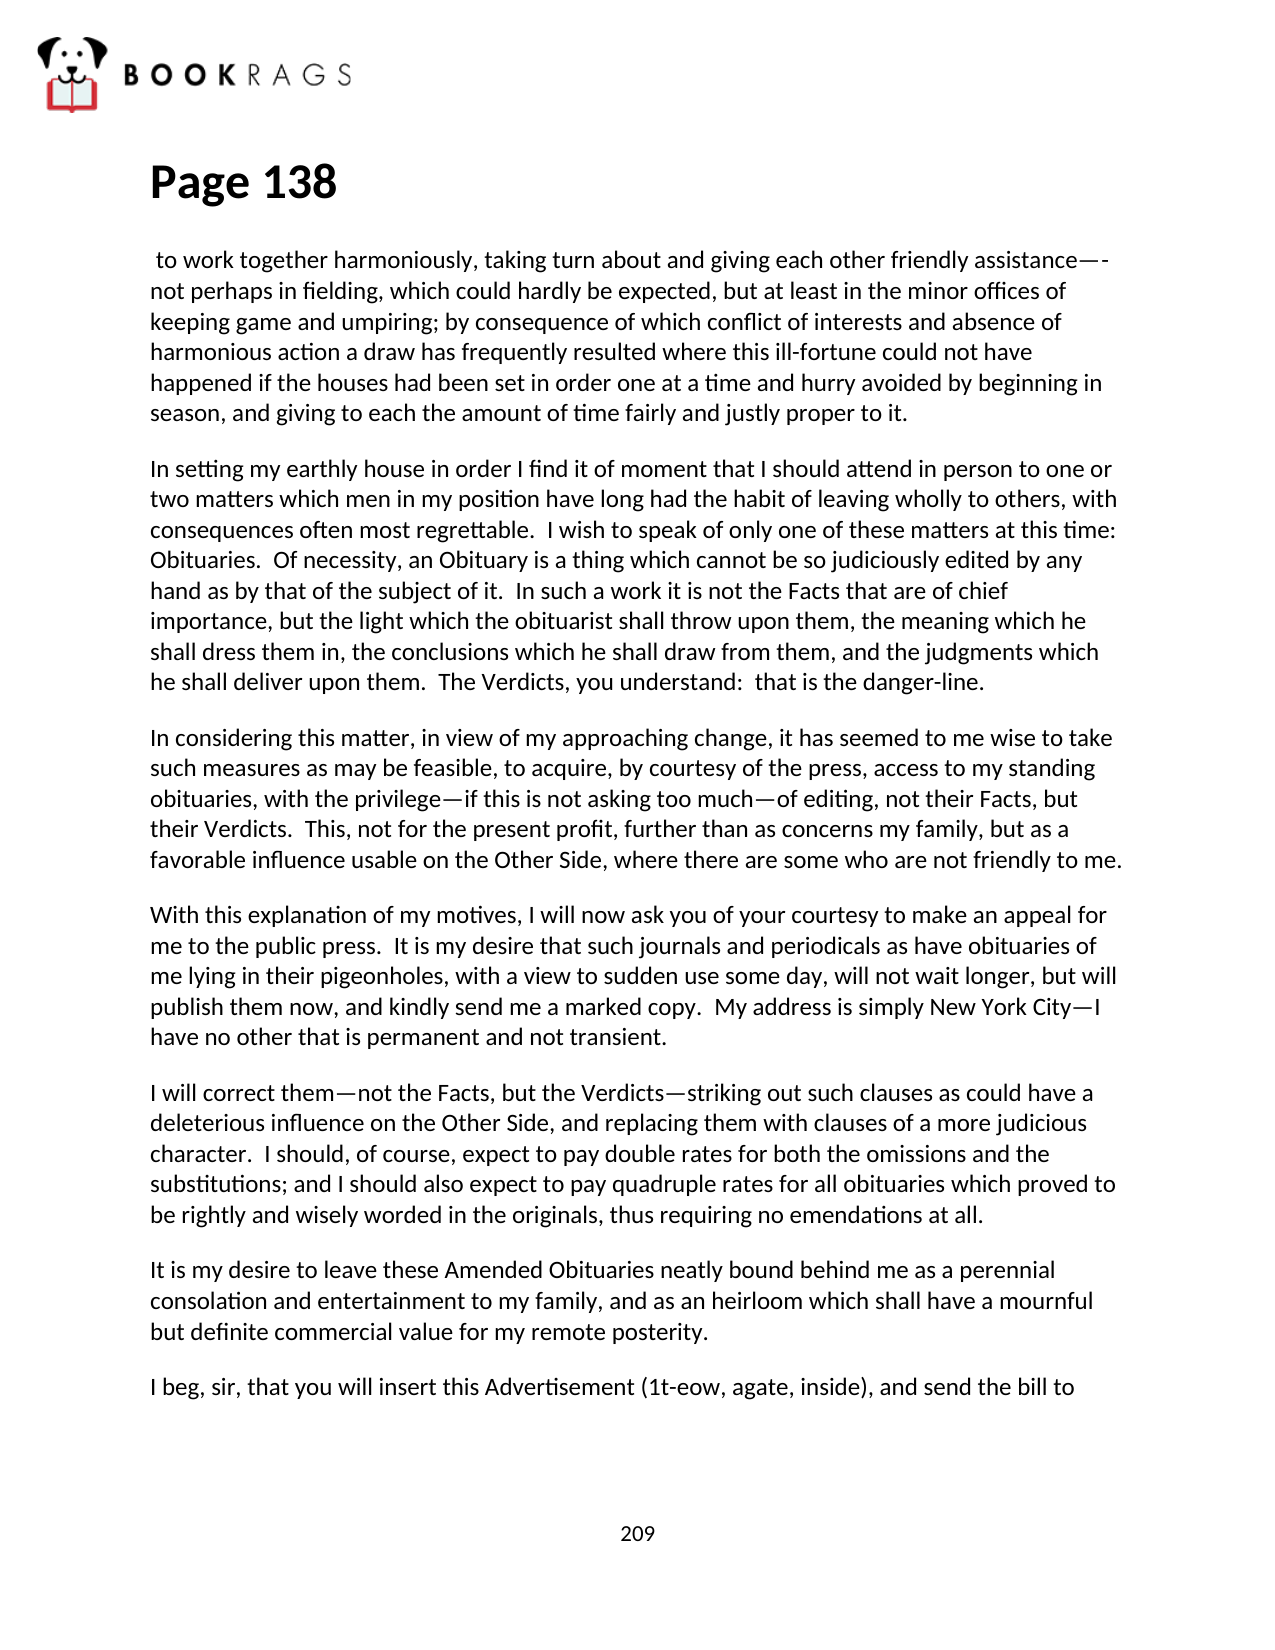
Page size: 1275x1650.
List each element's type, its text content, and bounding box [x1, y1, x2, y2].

text to work together harmoniously, taking turn about and giving each other friendly assistance—­not perhaps in fielding, which could hardly be expected, but at least in the minor offices of keeping game and umpiring; by consequence of which conflict of interests and absence of harmonious action a draw has frequently resulted where this ill-fortune could not have happened if the houses had been set in order one at a time and hurry avoided by beginning in season, and giving to each the amount of time fairly and justly proper to it. [150, 244, 1125, 428]
text In setting my earthly house in order I find it of moment that I should attend in person to one or two matters which men in my position have long had the habit of leaving wholly to others, with consequences often most regrettable. I wish to speak of only one of these matters at this time: Obituaries. Of necessity, an Obituary is a thing which cannot be so judiciously edited by any hand as by that of the subject of it. In such a work it is not the Facts that are of chief importance, but the light which the obituarist shall throw upon them, the meaning which he shall dress them in, the conclusions which he shall draw from them, and the judgments which he shall deliver upon them. The Verdicts, you understand: that is the danger-line. [150, 453, 1125, 697]
text I will correct them—­not the Facts, but the Verdicts—­striking out such clauses as could have a deleterious influence on the Other Side, and replacing them with clauses of a more judicious character. I should, of course, expect to pay double rates for both the omissions and the substitutions; and I should also expect to pay quadruple rates for all obituaries which proved to be rightly and wisely worded in the originals, thus requiring no emendations at all. [150, 1077, 1125, 1230]
text It is my desire to leave these Amended Obituaries neatly bound behind me as a perennial consolation and entertainment to my family, and as an heirloom which shall have a mournful but definite commercial value for my remote posterity. [150, 1255, 1125, 1346]
text In considering this matter, in view of my approaching change, it has seemed to me wise to take such measures as may be feasible, to acquire, by courtesy of the press, access to my standing obituaries, with the privilege—­if this is not asking too much—­of editing, not their Facts, but their Verdicts. This, not for the present profit, further than as concerns my family, but as a favorable influence usable on the Other Side, where there are some who are not friendly to me. [150, 722, 1125, 874]
picture [37, 37, 351, 113]
text Page 138 [150, 150, 1125, 211]
text I beg, sir, that you will insert this Advertisement (1t-eow, agate, inside), and send the bill to [150, 1371, 1125, 1402]
text With this explanation of my motives, I will now ask you of your courtesy to make an appeal for me to the public press. It is my desire that such journals and periodicals as have obituaries of me lying in their pigeonholes, with a view to sudden use some day, will not wait longer, but will publish them now, and kindly send me a marked copy. My address is simply New York City—­I have no other that is permanent and not transient. [150, 899, 1125, 1052]
